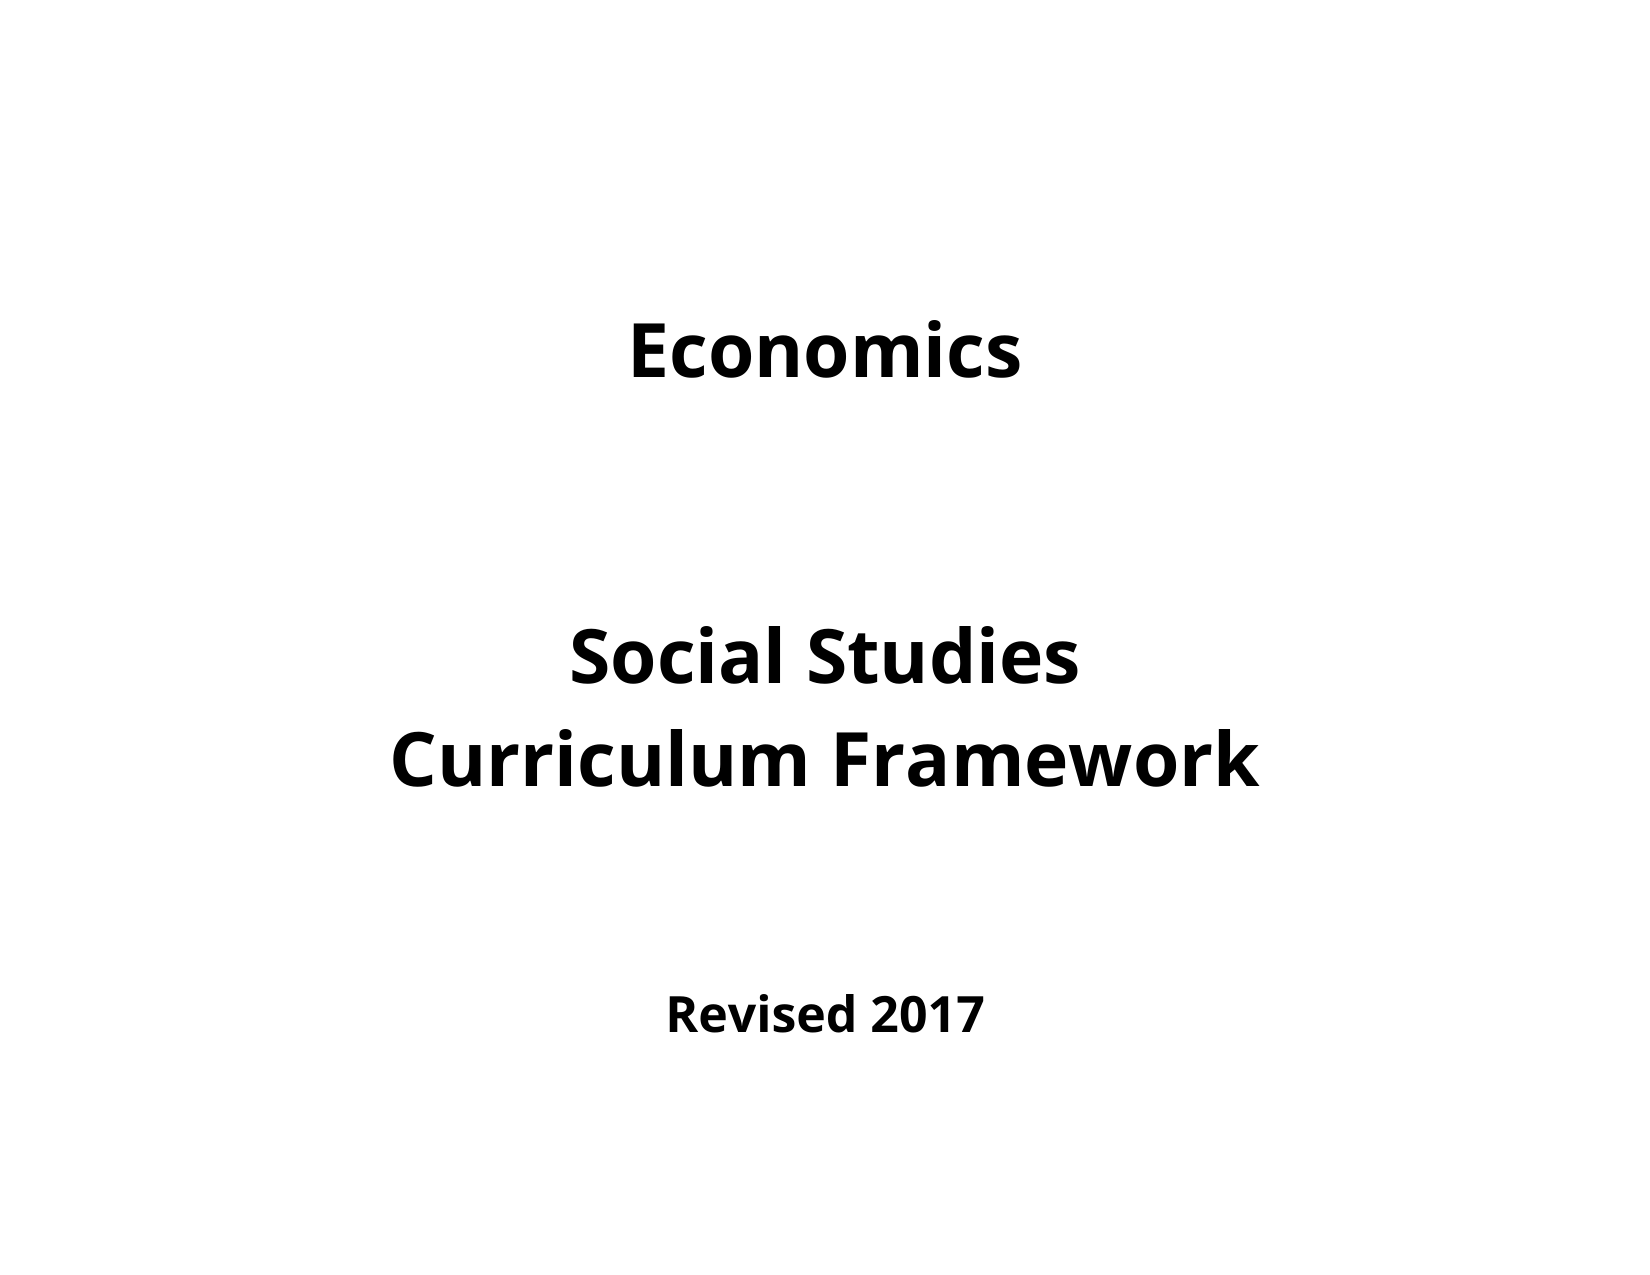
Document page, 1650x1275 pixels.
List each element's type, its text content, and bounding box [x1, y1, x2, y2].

text Social Studies [75, 603, 1575, 706]
text Revised 2017 [75, 978, 1575, 1047]
text Curriculum Framework [75, 706, 1575, 808]
text Economics [75, 297, 1575, 399]
